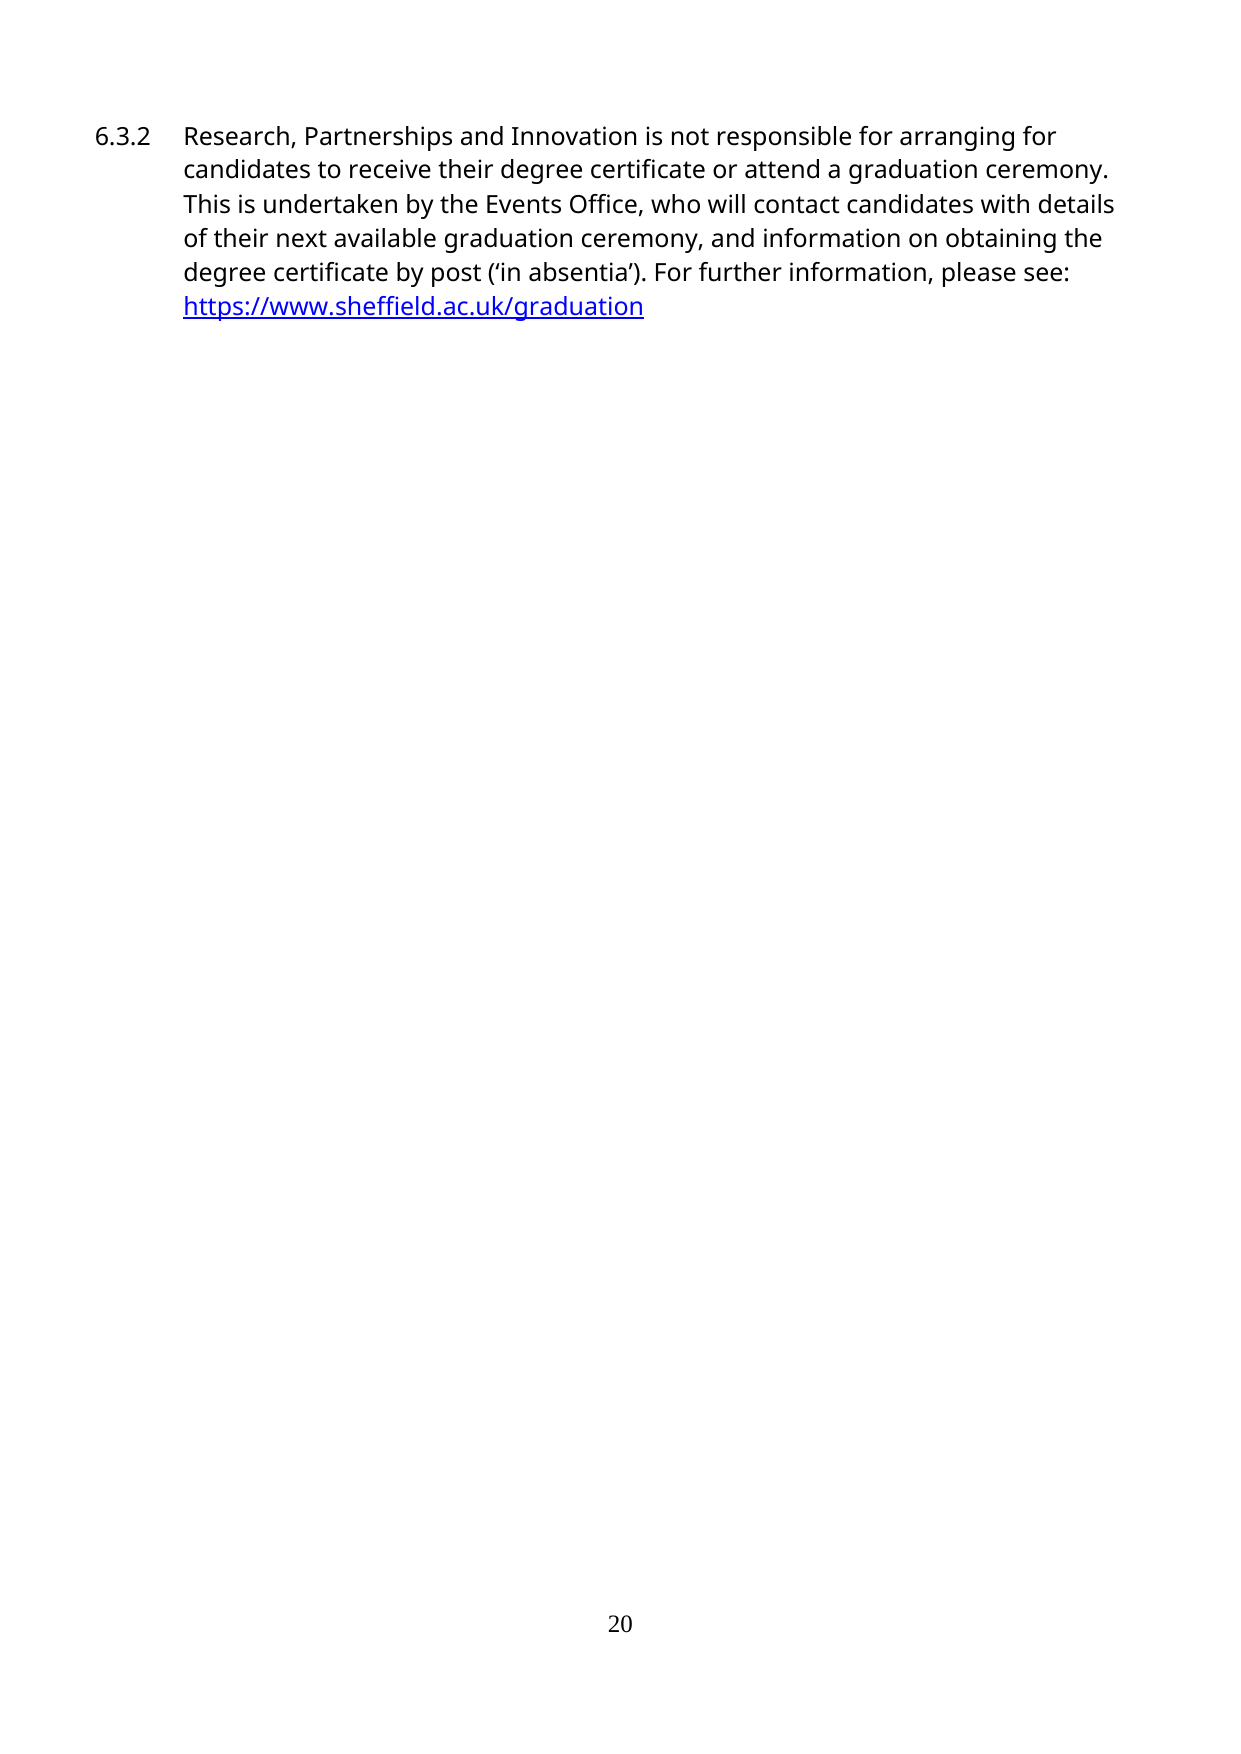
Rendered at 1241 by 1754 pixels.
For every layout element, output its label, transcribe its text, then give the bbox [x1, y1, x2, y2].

text 6.3.2 Research, Partnerships and Innovation is not responsible for arranging for candidates to receive their degree certificate or attend a graduation ceremony. This is undertaken by the Events Office, who will contact candidates with details of their next available graduation ceremony, and information on obtaining the degree certificate by post (‘in absentia’). For further information, please see: https://www.sheffield.ac.uk/graduation [94, 118, 1146, 322]
